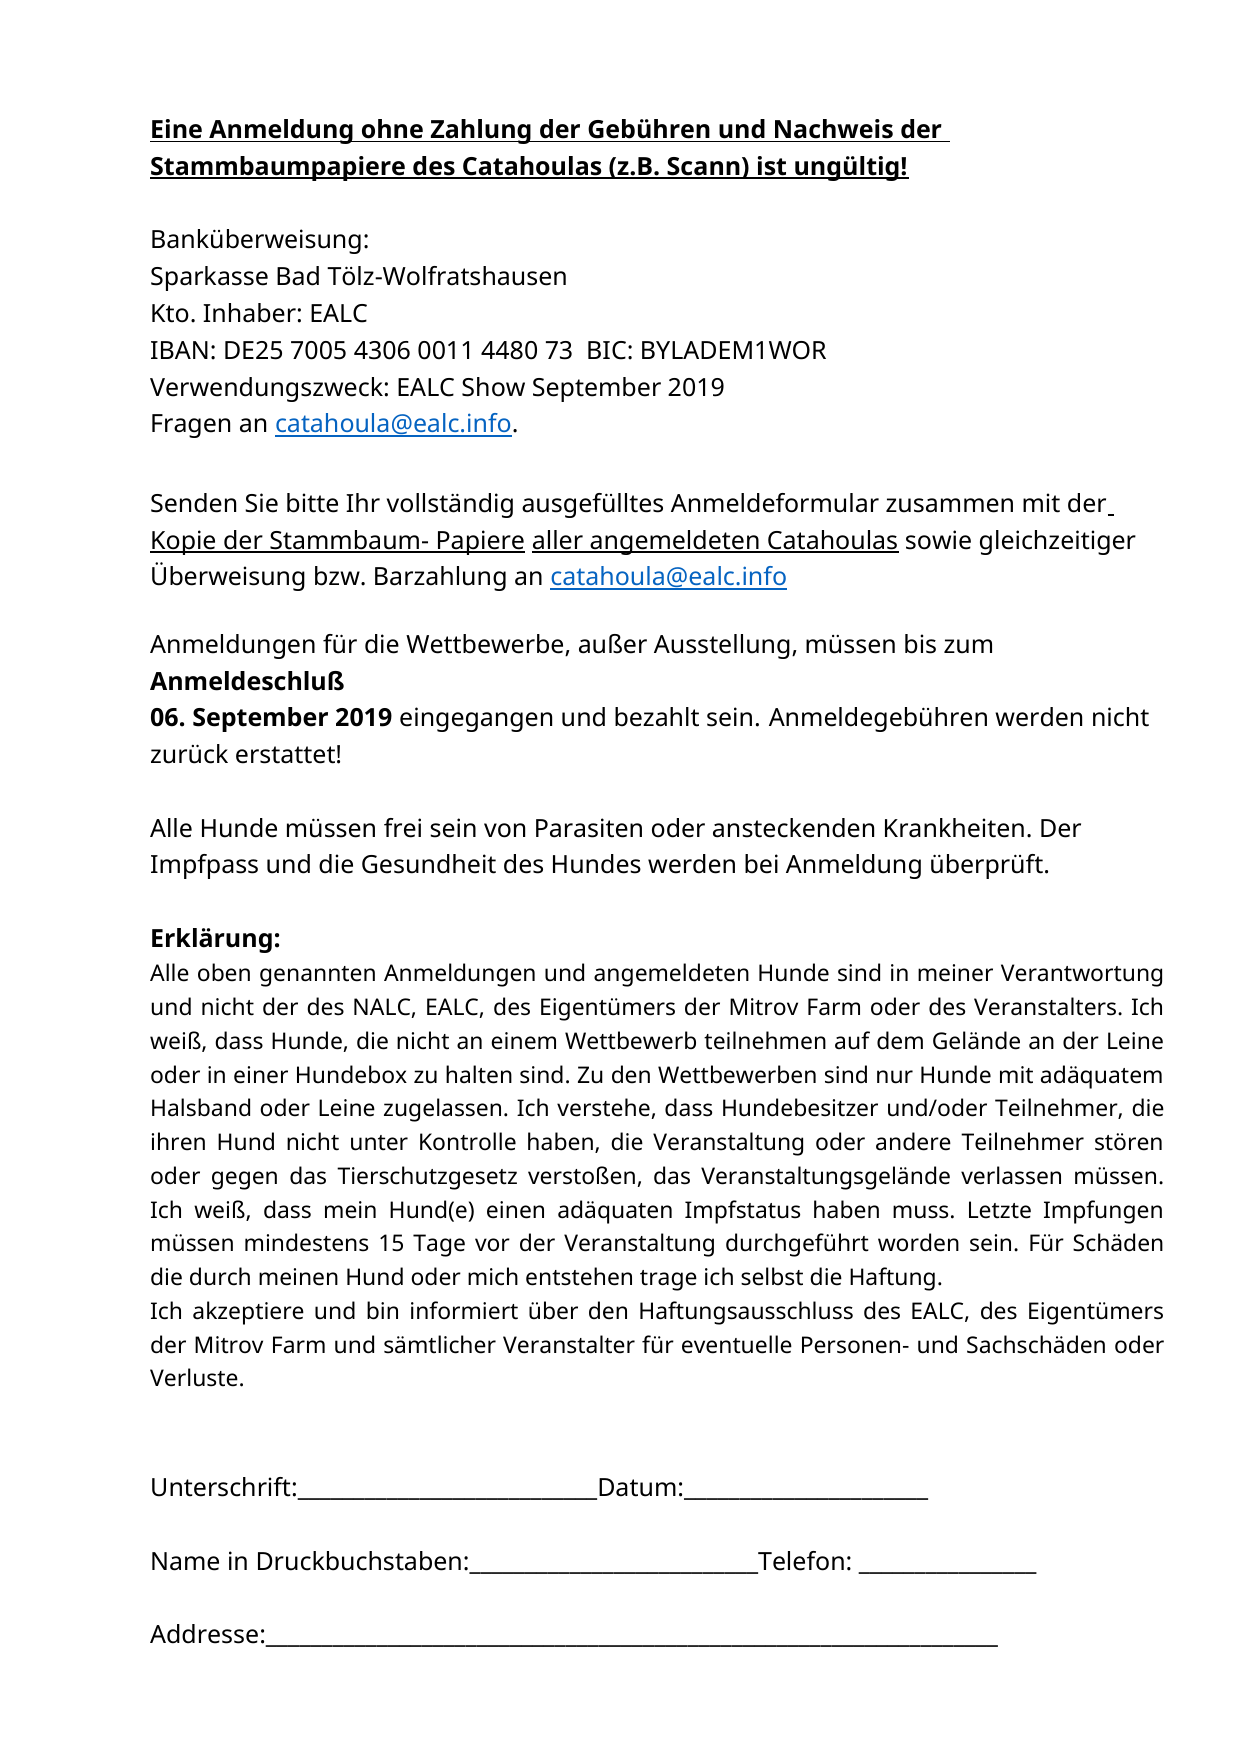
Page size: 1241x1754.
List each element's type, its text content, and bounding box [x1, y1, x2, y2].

list Alle oben genannten Anmeldungen und angemeldeten Hunde sind in meiner Verantwortung und nicht der des NALC, EALC, des Eigentümers der Mitrov Farm oder des Veranstalters. Ich weiß, dass Hunde, die nicht an einem Wettbewerb teilnehmen auf dem Gelände an der Leine oder in einer Hundebox zu halten sind. Zu den Wettbewerben sind nur Hunde mit adäquatem Halsband oder Leine zugelassen. Ich verstehe, dass Hundebesitzer und/oder Teilnehmer, die ihren Hund nicht unter Kontrolle haben, die Veranstaltung oder andere Teilnehmer stören oder gegen das Tierschutzgesetz verstoßen, das Veranstaltungsgelände verlassen müssen. Ich weiß, dass mein Hund(e) einen adäquaten Impfstatus haben muss. Letzte Impfungen müssen mindestens 15 Tage vor der Veranstaltung durchgeführt worden sein. Für Schäden die durch meinen Hund oder mich entstehen trage ich selbst die Haftung. [150, 957, 1165, 1292]
list Alle Hunde müssen frei sein von Parasiten oder ansteckenden Krankheiten. Der Impfpass und die Gesundheit des Hundes werden bei Anmeldung überprüft. [150, 810, 1165, 881]
list Addresse:__________________________________________________________________ [150, 1617, 1165, 1651]
list Banküberweisung: [150, 222, 1165, 256]
list Unterschrift:___________________________Datum:______________________ [150, 1470, 1165, 1504]
list Eine Anmeldung ohne Zahlung der Gebühren und Nachweis der Stammbaumpapiere des Catahoulas (z.B. Scann) ist ungültig! [150, 112, 1165, 183]
list Ich akzeptiere und bin informiert über den Haftungsausschluss des EALC, des Eigentümers der Mitrov Farm und sämtlicher Veranstalter für eventuelle Personen- und Sachschäden oder Verluste. [150, 1295, 1165, 1394]
list Senden Sie bitte Ihr vollständig ausgefülltes Anmeldeformular zusammen mit der Kopie der Stammbaum- Papiere aller angemeldeten Catahoulas sowie gleichzeitiger Überweisung bzw. Barzahlung an catahoula@ealc.info [150, 486, 1165, 593]
list Kto. Inhaber: EALC [150, 296, 1165, 330]
list 06. September 2019 eingegangen und bezahlt sein. Anmeldegebühren werden nicht zurück erstattet! [150, 700, 1165, 771]
list Verwendungszweck: EALC Show September 2019 [150, 369, 1165, 403]
list Name in Druckbuchstaben:__________________________Telefon: ________________ [150, 1543, 1165, 1577]
list Sparkasse Bad Tölz-Wolfratshausen [150, 259, 1165, 293]
list Anmeldungen für die Wettbewerbe, außer Ausstellung, müssen bis zum Anmeldeschluß [150, 626, 1165, 697]
list Erklärung: [150, 921, 1165, 955]
list IBAN: DE25 7005 4306 0011 4480 73 BIC: BYLADEM1WOR [150, 332, 1165, 366]
list Fragen an catahoula@ealc.info. [150, 406, 1165, 440]
